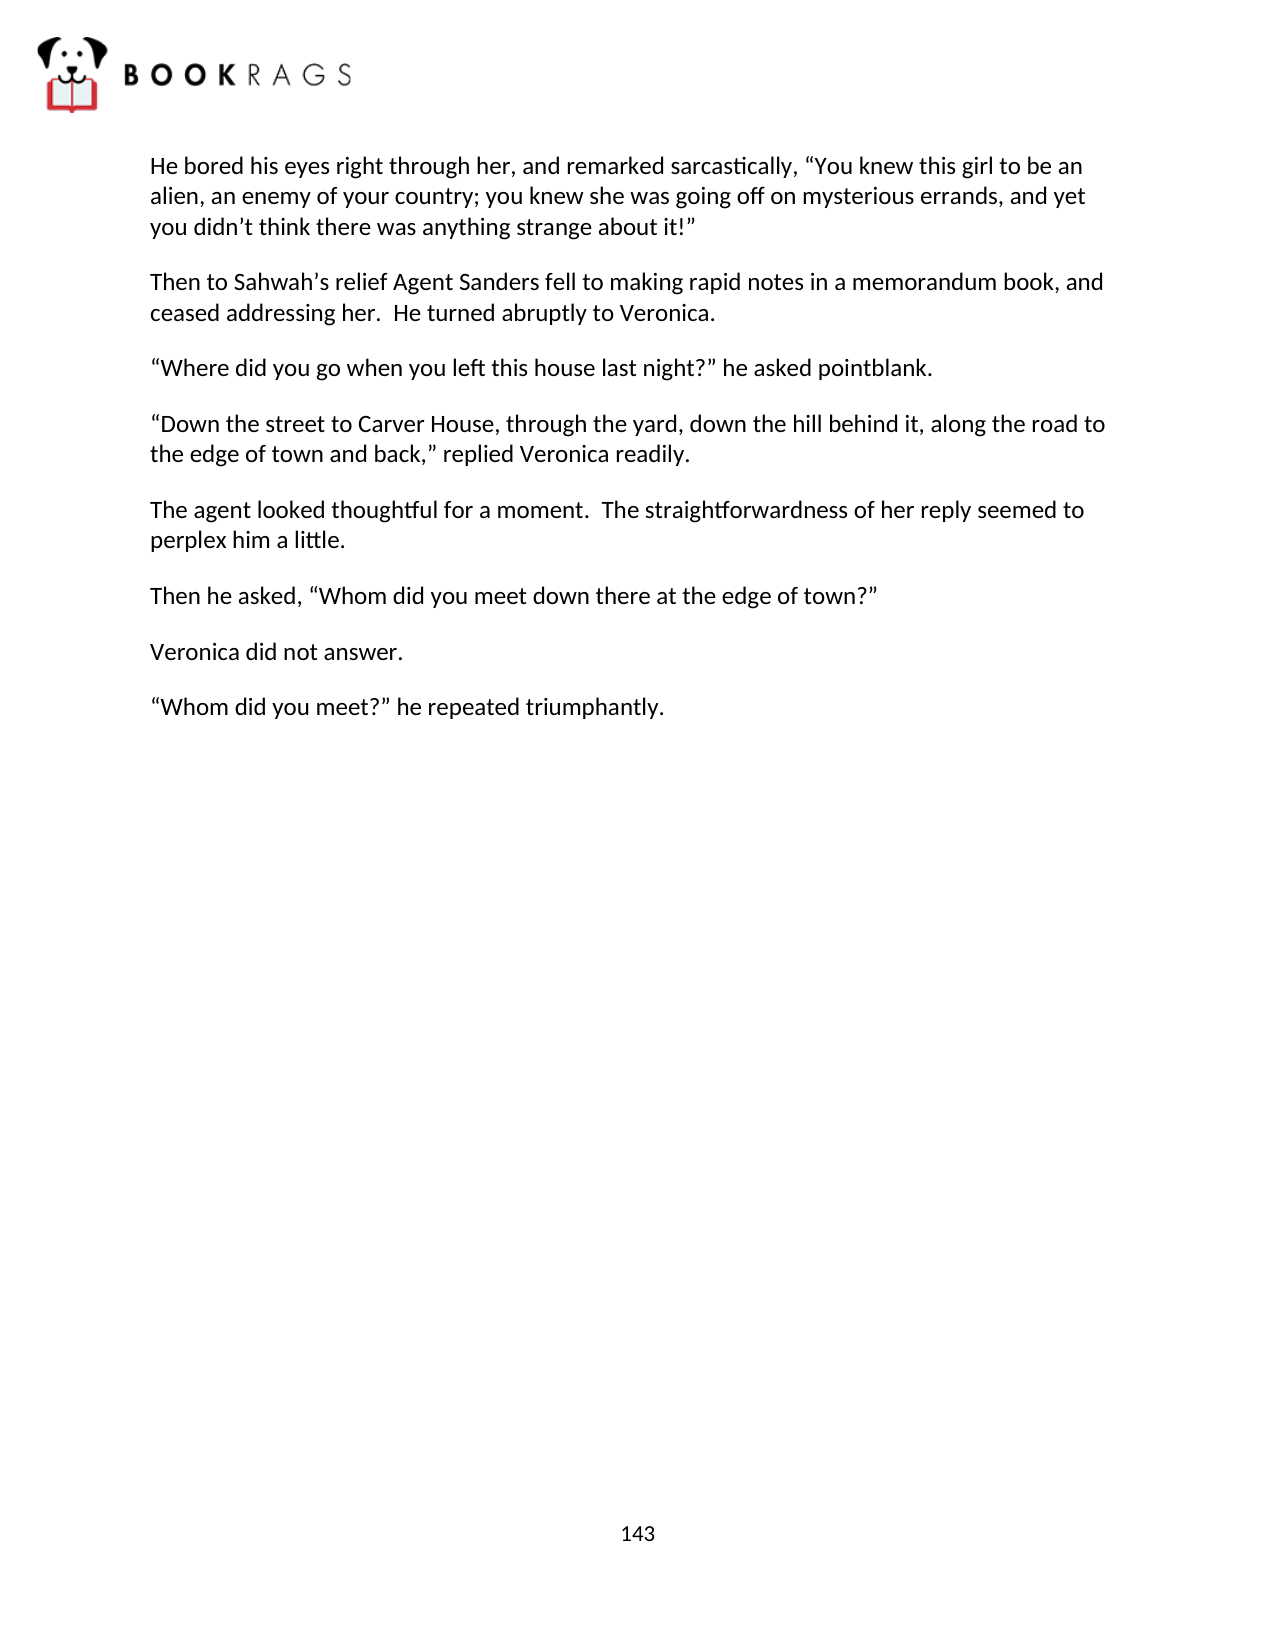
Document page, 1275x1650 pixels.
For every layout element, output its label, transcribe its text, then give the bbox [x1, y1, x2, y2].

text He bored his eyes right through her, and remarked sarcastically, “You knew this girl to be an alien, an enemy of your country; you knew she was going off on mysterious errands, and yet you didn’t think there was anything strange about it!” [150, 150, 1125, 242]
text Then he asked, “Whom did you meet down there at the edge of town?” [150, 580, 1125, 611]
text Then to Sahwah’s relief Agent Sanders fell to making rapid notes in a memorandum book, and ceased addressing her. He turned abruptly to Veronica. [150, 267, 1125, 328]
text Veronica did not answer. [150, 636, 1125, 666]
text “Where did you go when you left this house last night?” he asked pointblank. [150, 353, 1125, 383]
text “Whom did you meet?” he repeated triumphantly. [150, 691, 1125, 722]
text “Down the street to Carver House, through the yard, down the hill behind it, along the road to the edge of town and back,” replied Veronica readily. [150, 408, 1125, 469]
picture [37, 37, 351, 113]
text The agent looked thoughtful for a moment. The straightforwardness of her reply seemed to perplex him a little. [150, 494, 1125, 555]
